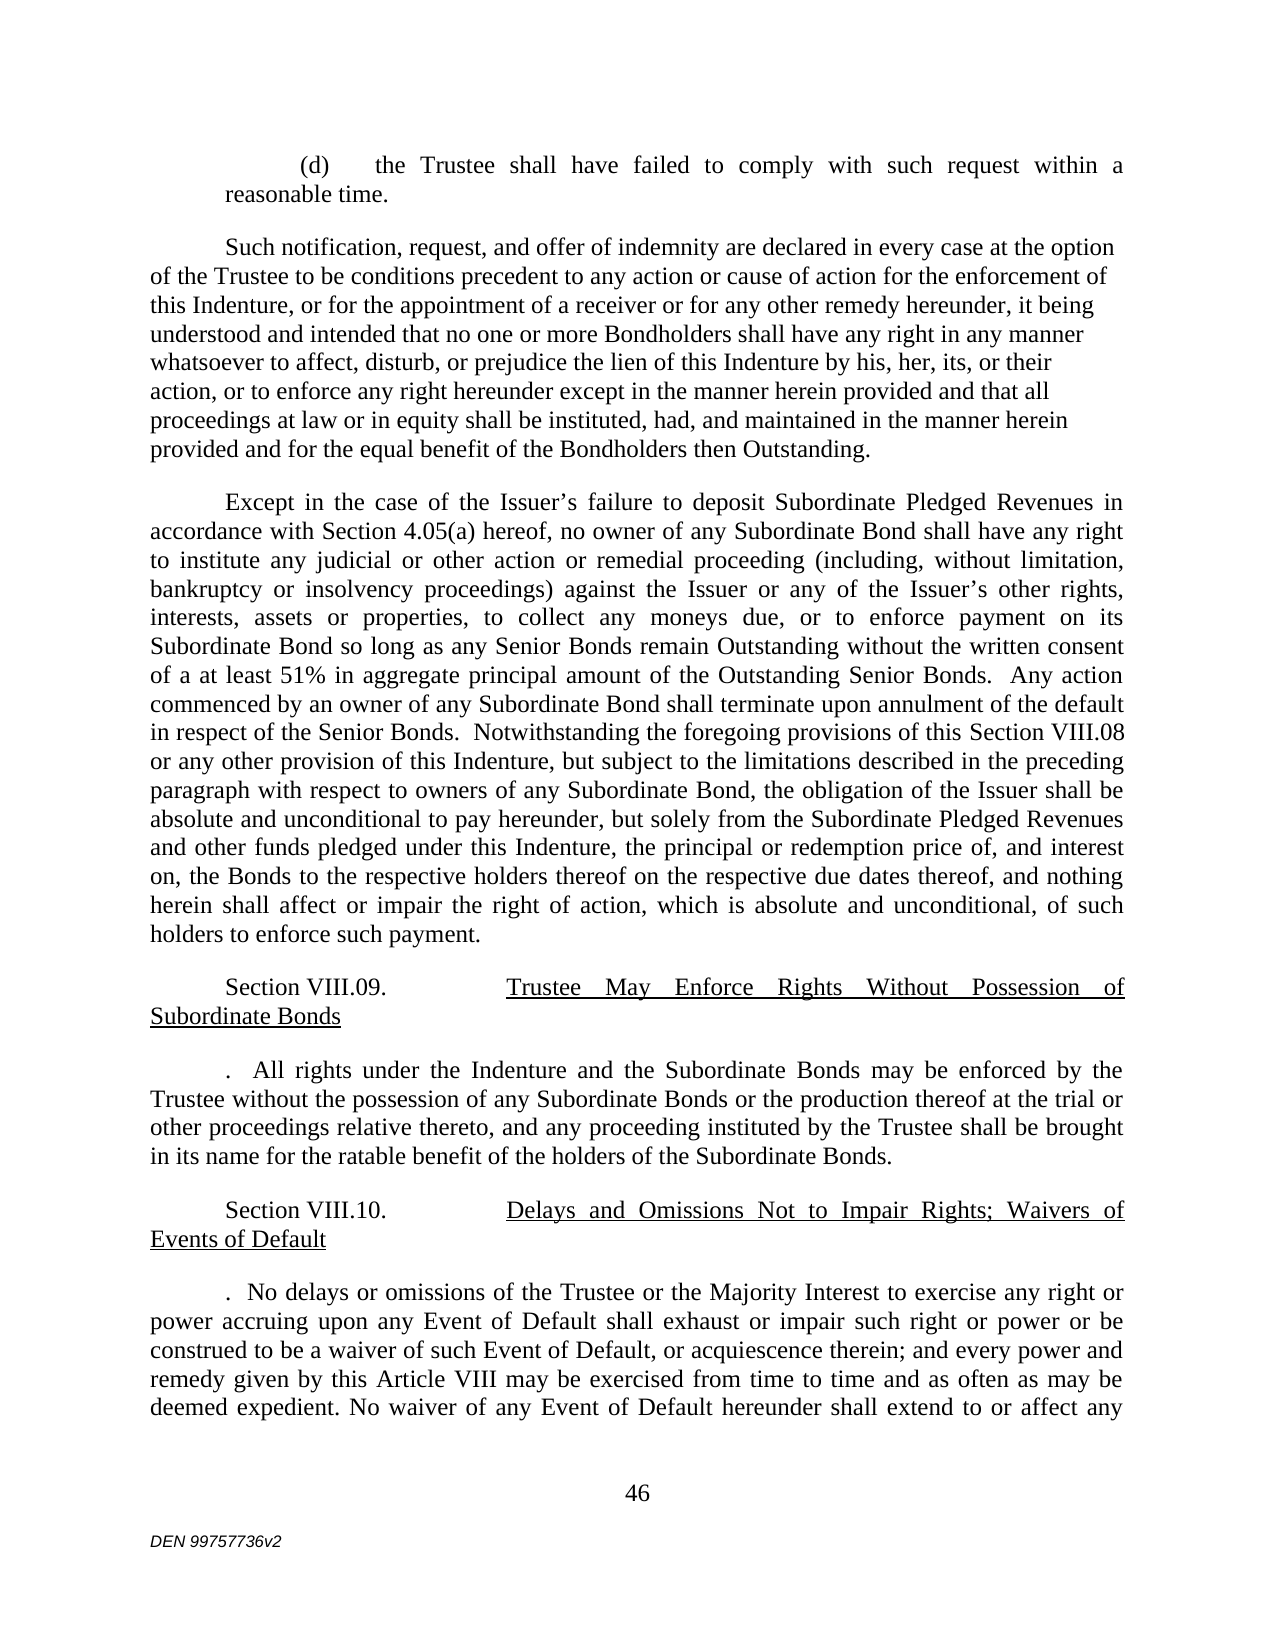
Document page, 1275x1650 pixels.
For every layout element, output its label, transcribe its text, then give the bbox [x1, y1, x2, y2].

text Delays and Omissions Not to Impair Rights; Waivers of Events of Default [150, 1195, 1125, 1252]
text Such notification, request, and offer of indemnity are declared in every case at the option of the Trustee to be conditions precedent to any action or cause of action for the enforcement of this Indenture, or for the appointment of a receiver or for any other remedy hereunder, it being understood and intended that no one or more Bondholders shall have any right in any manner whatsoever to affect, disturb, or prejudice the lien of this Indenture by his, her, its, or their action, or to enforce any right hereunder except in the manner herein provided and that all proceedings at law or in equity shall be instituted, had, and maintained in the manner herein provided and for the equal benefit of the Bondholders then Outstanding. [150, 232, 1125, 462]
text the Trustee shall have failed to comply with such request within a reasonable time. [225, 150, 1125, 207]
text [150, 1277, 1125, 1421]
text Trustee May Enforce Rights Without Possession of Subordinate Bonds [150, 972, 1125, 1030]
text Except in the case of the Issuer’s failure to deposit Subordinate Pledged Revenues in accordance with Section 4.05(a) hereof, no owner of any Subordinate Bond shall have any right to institute any judicial or other action or remedial proceeding (including, without limitation, bankruptcy or insolvency proceedings) against the Issuer or any of the Issuer’s other rights, interests, assets or properties, to collect any moneys due, or to enforce payment on its Subordinate Bond so long as any Senior Bonds remain Outstanding without the written consent of a at least 51% in aggregate principal amount of the Outstanding Senior Bonds. Any action commenced by an owner of any Subordinate Bond shall terminate upon annulment of the default in respect of the Senior Bonds. Notwithstanding the foregoing provisions of this Section 8.08 or any other provision of this Indenture, but subject to the limitations described in the preceding paragraph with respect to owners of any Subordinate Bond, the obligation of the Issuer shall be absolute and unconditional to pay hereunder, but solely from the Subordinate Pledged Revenues and other funds pledged under this Indenture, the principal or redemption price of, and interest on, the Bonds to the respective holders thereof on the respective due dates thereof, and nothing herein shall affect or impair the right of action, which is absolute and unconditional, of such holders to enforce such payment. [150, 487, 1125, 947]
text . All rights under the Indenture and the Subordinate Bonds may be enforced by the Trustee without the possession of any Subordinate Bonds or the production thereof at the trial or other proceedings relative thereto, and any proceeding instituted by the Trustee shall be brought in its name for the ratable benefit of the holders of the Subordinate Bonds. [150, 1055, 1125, 1170]
